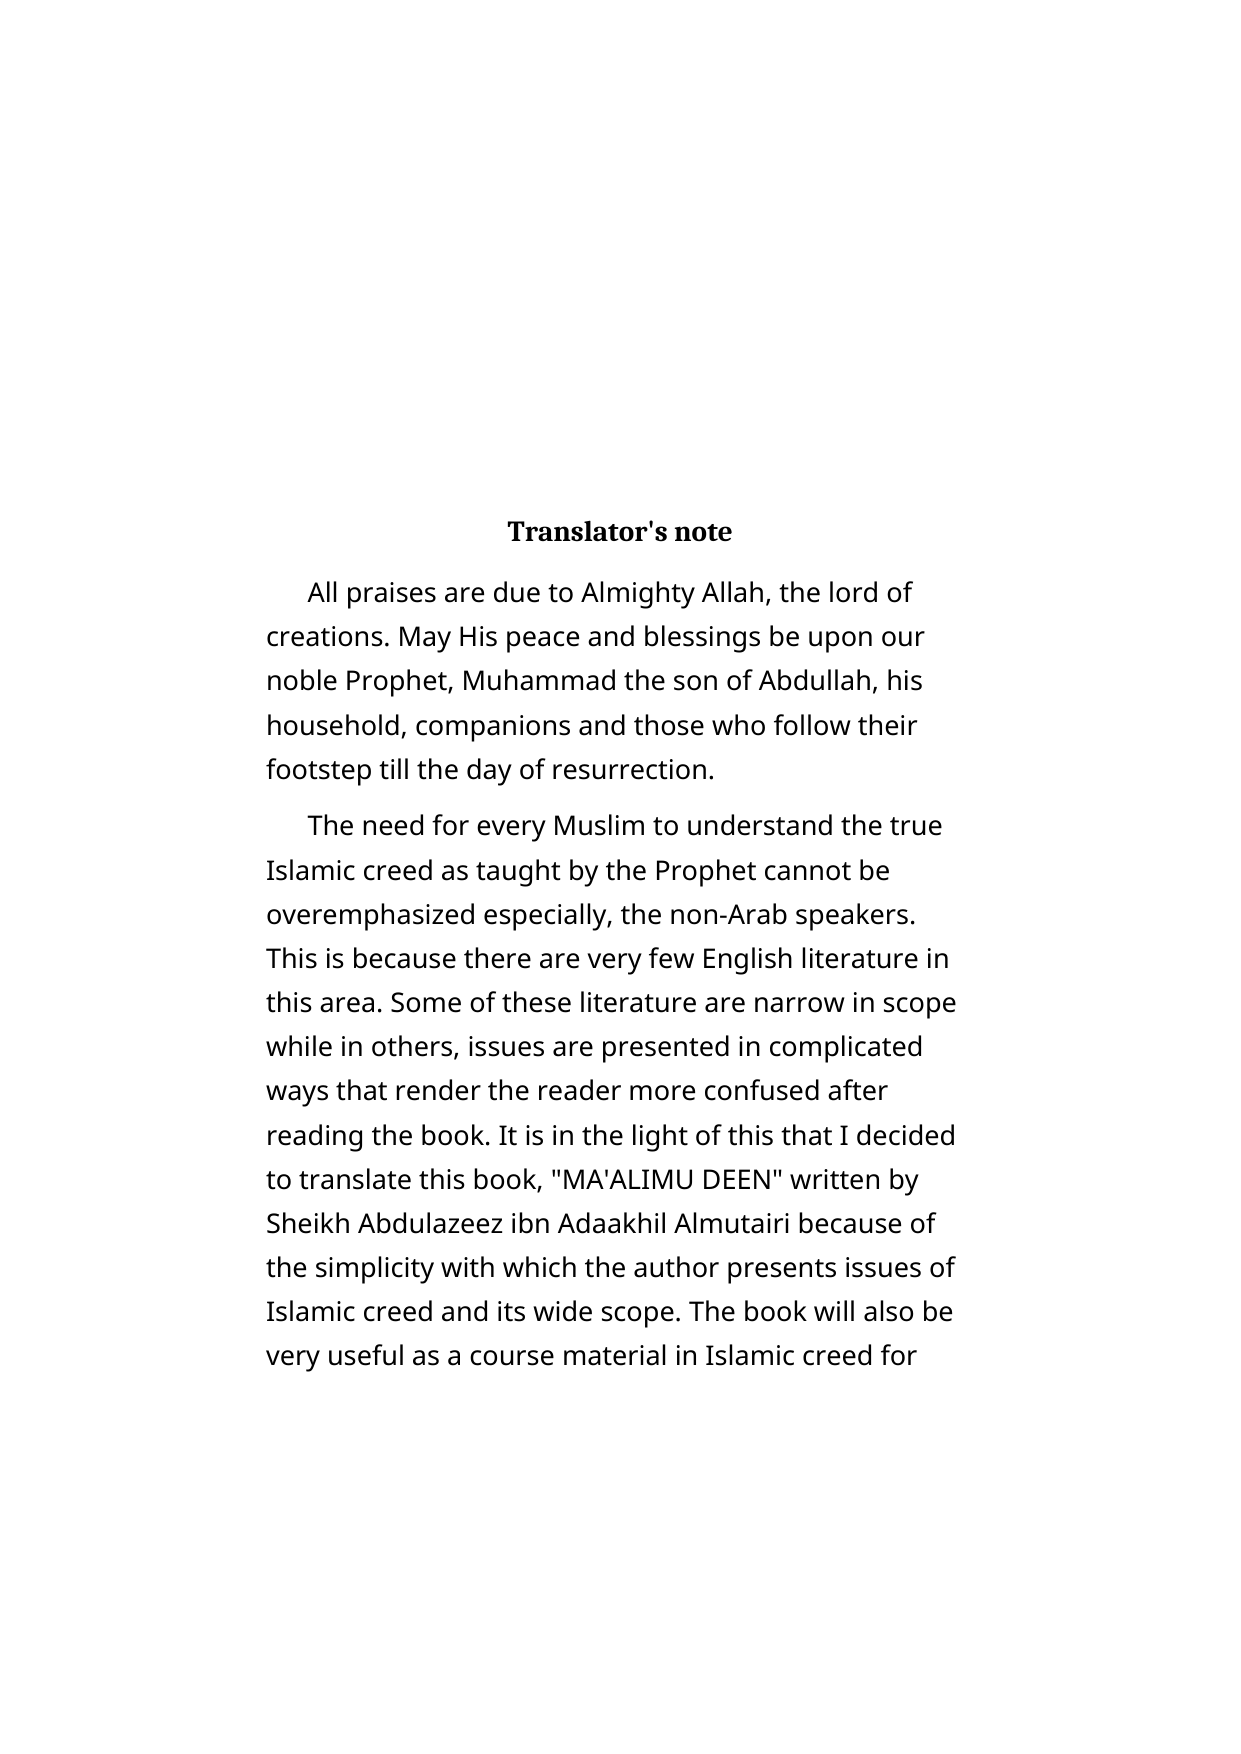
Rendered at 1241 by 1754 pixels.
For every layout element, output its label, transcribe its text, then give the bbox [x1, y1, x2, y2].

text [266, 807, 974, 1374]
text All praises are due to Almighty Allah, the lord of creations. May His peace and blessings be upon our noble Prophet, Muhammad the son of Abdullah, his household, companions and those who follow their footstep till the day of resurrection. [266, 573, 974, 787]
subtitle Translator's note [266, 515, 974, 548]
